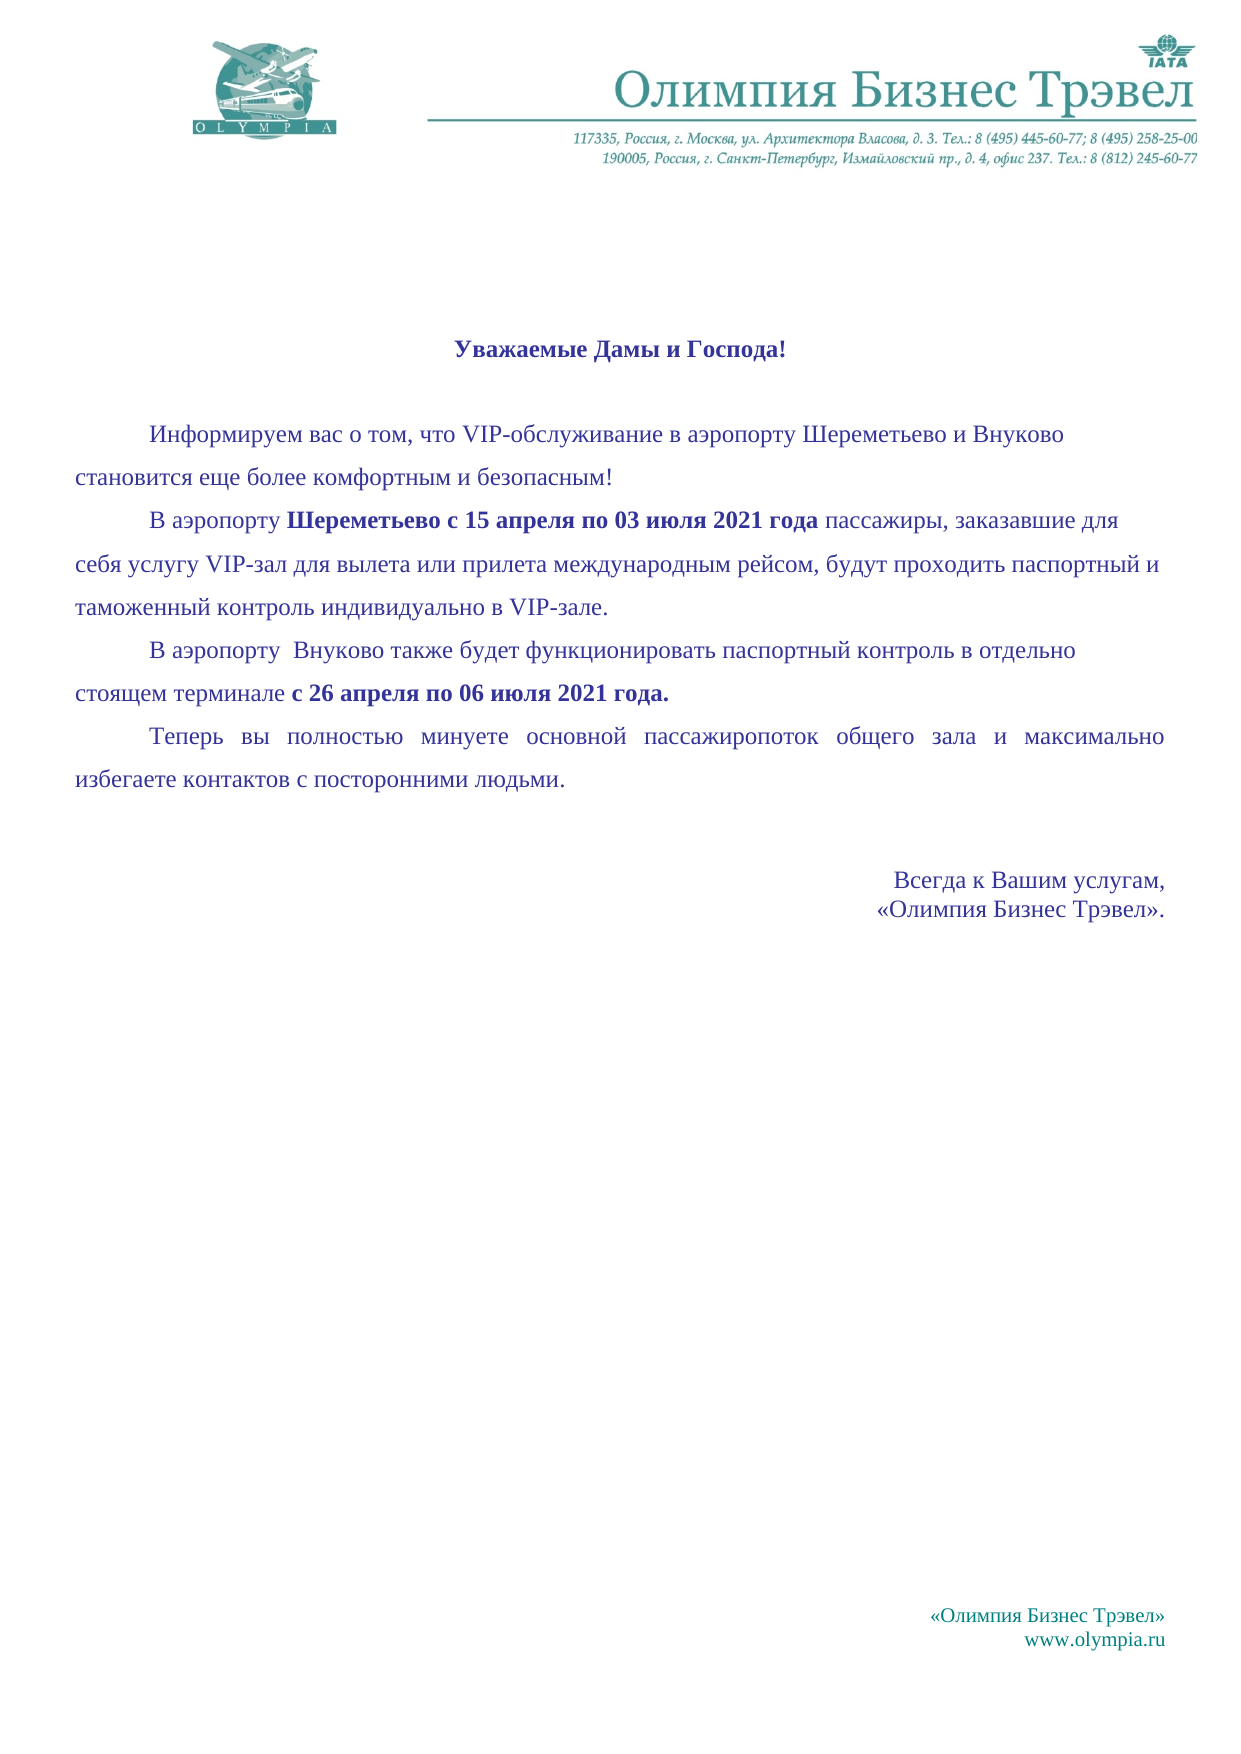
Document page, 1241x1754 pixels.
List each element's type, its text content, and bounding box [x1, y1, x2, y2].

text Теперь вы полностью минуете основной пассажиропоток общего зала и максимально избегаете контактов с посторонними людьми. [75, 721, 1165, 793]
text Информируем вас о том, что VIP-обслуживание в аэропорту Шереметьево и Внуково становится еще более комфортным и безопасным! [75, 419, 1165, 491]
text В аэропорту Шереметьево с 15 апреля по 03 июля 2021 года пассажиры, заказавшие для себя услугу VIP-зал для вылета или прилета международным рейсом, будут проходить паспортный и таможенный контроль индивидуально в VIP-зале. [75, 506, 1165, 621]
text В аэропорту Внуково также будет функционировать паспортный контроль в отдельно стоящем терминале с 26 апреля по 06 июля 2021 года. [75, 635, 1165, 707]
text Всегда к Вашим услугам, [75, 865, 1165, 894]
text «Олимпия Бизнес Трэвел». [75, 894, 1165, 922]
text Уважаемые Дамы и Господа! [75, 334, 1165, 362]
picture [192, 34, 1198, 211]
